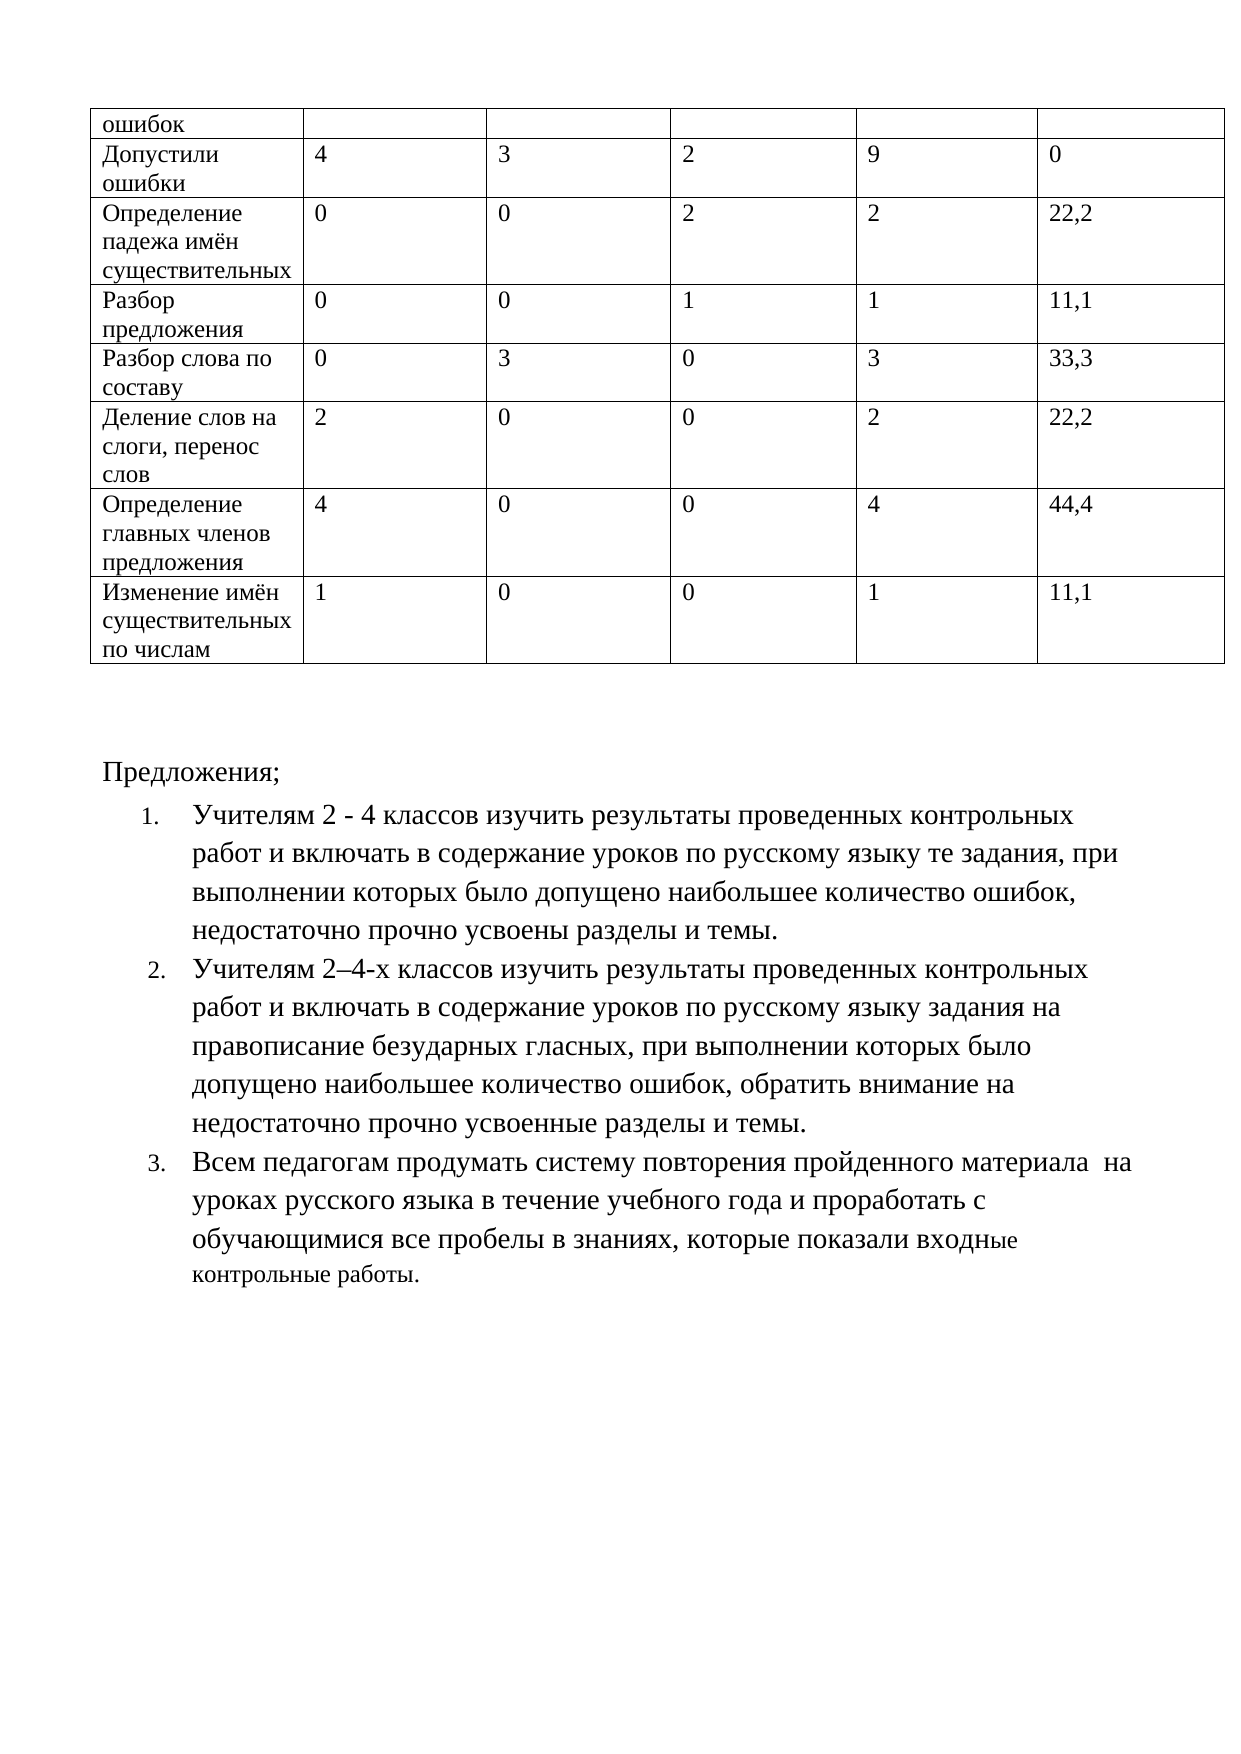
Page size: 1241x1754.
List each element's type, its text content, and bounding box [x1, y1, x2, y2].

table_cell 4 [304, 489, 486, 576]
table_cell Разбор предложения [91, 285, 303, 342]
table_cell Определение главных членов предложения [91, 489, 303, 576]
table_cell 11,1 [1038, 577, 1224, 663]
table_cell 0 [857, 109, 1037, 138]
table_cell 2 [857, 402, 1037, 488]
table_cell 1 [857, 285, 1037, 342]
table_cell 0 [304, 198, 486, 284]
list Всем педагогам продумать систему повторения пройденного материала на [147, 1144, 1140, 1177]
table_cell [91, 109, 303, 138]
table_cell 4 [304, 139, 486, 197]
table_cell Определение падежа имён существительных [91, 198, 303, 284]
table_cell 0 [487, 198, 670, 284]
list Учителям 2–4-х классов изучить результаты проведенных контрольных работ и включать в содержание уроков по русскому языку задания на правописание безударных гласных, при выполнении которых было допущено наибольшее количество ошибок, обратить внимание на недостаточно прочно усвоенные разделы и темы. [147, 951, 1141, 1139]
table_cell 0 [304, 109, 486, 138]
table_cell 3 [487, 139, 670, 197]
table_cell 0 [487, 402, 670, 488]
table_cell 0 [1038, 109, 1224, 138]
table_cell 4 [857, 489, 1037, 576]
table_cell 0 [671, 109, 856, 138]
list Учителям 2 - 4 классов изучить результаты проведенных контрольных работ и включать в содержание уроков по русскому языку те задания, при выполнении которых было допущено наибольшее количество ошибок, недостаточно прочно усвоены разделы и темы. [141, 797, 1140, 946]
list уроках русского языка в течение учебного года и проработать с обучающимися все пробелы в знаниях, которые показали входные контрольные работы. [192, 1182, 1140, 1287]
table_cell 3 [857, 344, 1037, 401]
table_cell 0 [671, 344, 856, 401]
table_cell 2 [304, 402, 486, 488]
table_cell 3 [487, 344, 670, 401]
table_cell 0 [487, 489, 670, 576]
table_cell 22,2 [1038, 198, 1224, 284]
table_cell 0 [487, 285, 670, 342]
table_cell 33,3 [1038, 344, 1224, 401]
table_cell 0 [1038, 139, 1224, 197]
table_cell 9 [857, 139, 1037, 197]
table_cell 11,1 [1038, 285, 1224, 342]
table_cell Допустили ошибки [91, 139, 303, 197]
table_cell 2 [671, 198, 856, 284]
table_cell 0 [304, 285, 486, 342]
table_cell 1 [304, 577, 486, 663]
table_cell 0 [487, 577, 670, 663]
table_cell 0 [671, 402, 856, 488]
table_cell 1 [671, 285, 856, 342]
table_cell 44,4 [1038, 489, 1224, 576]
table_cell 0 [487, 109, 670, 138]
table_cell Изменение имён существительных по числам [91, 577, 303, 663]
table_cell 22,2 [1038, 402, 1224, 488]
table_cell Деление слов на слоги, перенос слов [91, 402, 303, 488]
table_cell 2 [671, 139, 856, 197]
table_cell 0 [671, 489, 856, 576]
table_cell 1 [857, 577, 1037, 663]
table_cell 2 [857, 198, 1037, 284]
table_cell 0 [304, 344, 486, 401]
table_cell 0 [671, 577, 856, 663]
table_cell Разбор слова по составу [91, 344, 303, 401]
text Предложения; [102, 754, 1140, 788]
